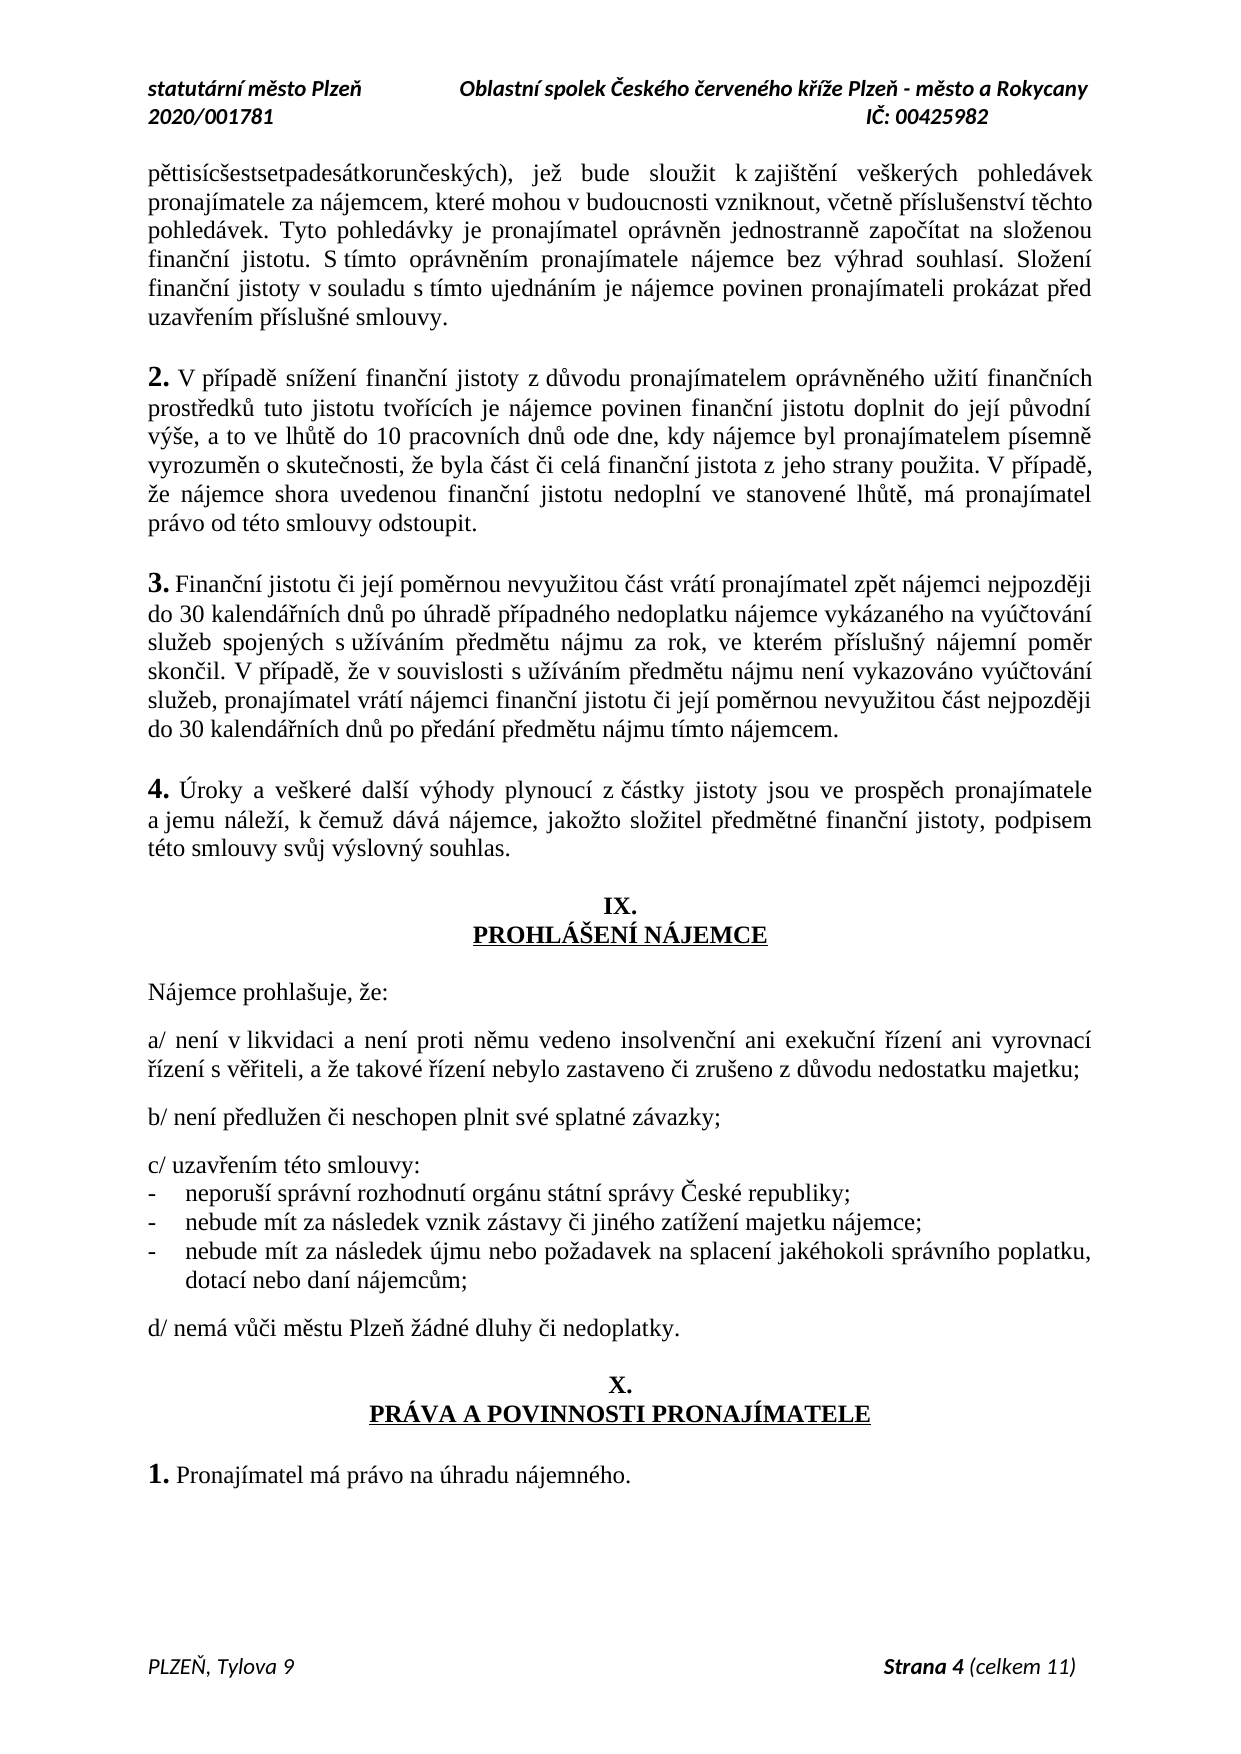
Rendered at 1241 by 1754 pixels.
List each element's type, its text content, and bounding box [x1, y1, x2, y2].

text 4. Úroky a veškeré další výhody plynoucí z částky jistoty jsou ve prospěch pronajímatele a jemu náleží, k čemuž dává nájemce, jakožto složitel předmětné finanční jistoty, podpisem této smlouvy svůj výslovný souhlas. [148, 771, 1093, 862]
text b/ není předlužen či neschopen plnit své splatné závazky; [148, 1102, 1093, 1131]
text c/ uzavřením této smlouvy: [148, 1150, 1093, 1178]
text PROHLÁŠENÍ NÁJEMCE [148, 920, 1093, 948]
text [148, 158, 1093, 330]
list nebude mít za následek újmu nebo požadavek na splacení jakéhokoli správního poplatku, dotací nebo daní nájemcům; [148, 1236, 1093, 1293]
text 3. Finanční jistotu či její poměrnou nevyužitou část vrátí pronajímatel zpět nájemci nejpozději do 30 kalendářních dnů po úhradě případného nedoplatku nájemce vykázaného na vyúčtování služeb spojených s užíváním předmětu nájmu za rok, ve kterém příslušný nájemní poměr skončil. V případě, že v souvislosti s užíváním předmětu nájmu není vykazováno vyúčtování služeb, pronajímatel vrátí nájemci finanční jistotu či její poměrnou nevyužitou část nejpozději do 30 kalendářních dnů po předání předmětu nájmu tímto nájemcem. [148, 565, 1093, 742]
text a/ není v likvidaci a není proti němu vedeno insolvenční ani exekuční řízení ani vyrovnací řízení s věřiteli, a že takové řízení nebylo zastaveno či zrušeno z důvodu nedostatku majetku; [148, 1025, 1093, 1083]
text Nájemce prohlašuje, že: [148, 977, 1093, 1006]
list neporuší správní rozhodnutí orgánu státní správy České republiky; [148, 1178, 1093, 1207]
text IX. [148, 891, 1093, 920]
text X. [148, 1370, 1093, 1399]
text 1. Pronajímatel má právo na úhradu nájemného. [148, 1456, 1093, 1490]
list nebude mít za následek vznik zástavy či jiného zatížení majetku nájemce; [148, 1207, 1093, 1236]
text d/ nemá vůči městu Plzeň žádné dluhy či nedoplatky. [148, 1313, 1093, 1341]
text PRÁVA A POVINNOSTI PRONAJÍMATELE [148, 1399, 1093, 1428]
text 2. V případě snížení finanční jistoty z důvodu pronajímatelem oprávněného užití finančních prostředků tuto jistotu tvořících je nájemce povinen finanční jistotu doplnit do její původní výše, a to ve lhůtě do 10 pracovních dnů ode dne, kdy nájemce byl pronajímatelem písemně vyrozuměn o skutečnosti, že byla část či celá finanční jistota z jeho strany použita. V případě, že nájemce shora uvedenou finanční jistotu nedoplní ve stanovené lhůtě, má pronajímatel právo od této smlouvy odstoupit. [148, 359, 1093, 536]
